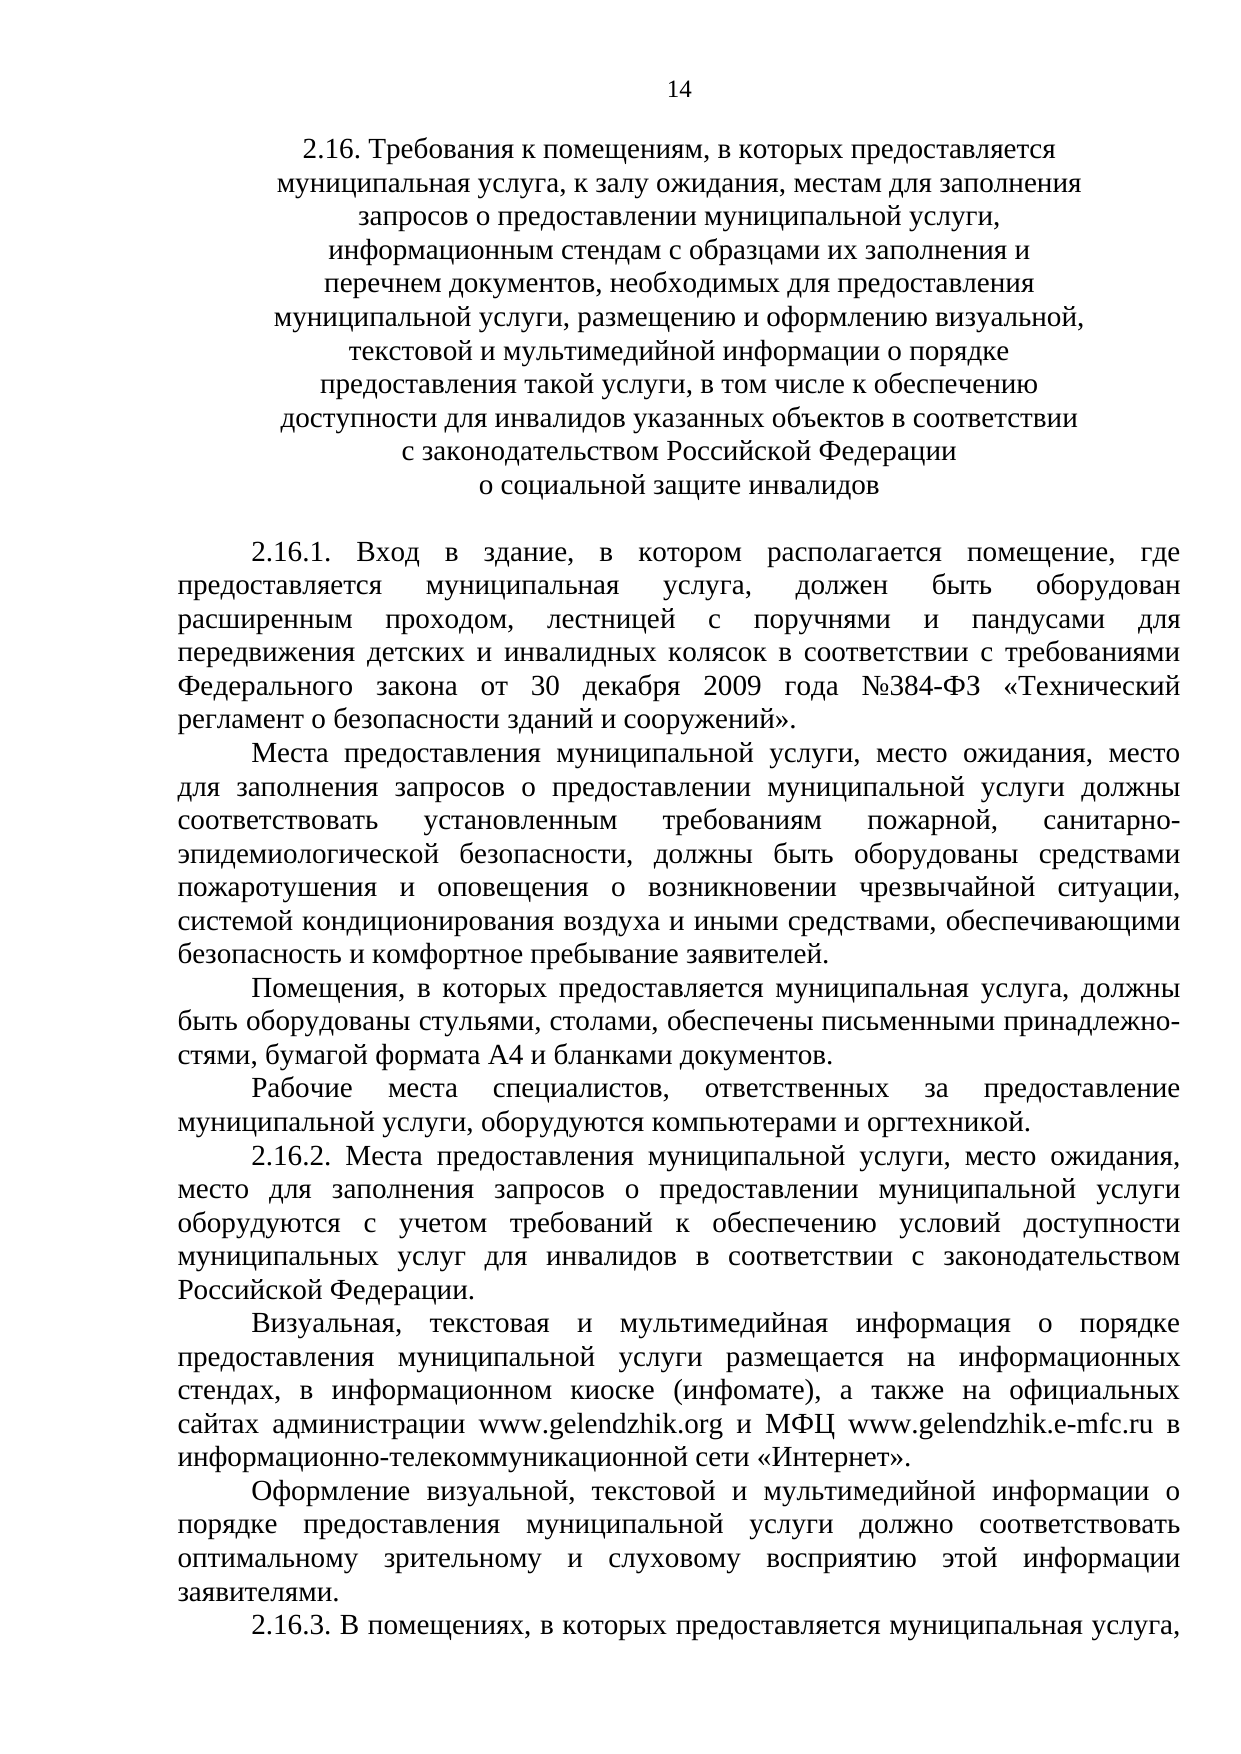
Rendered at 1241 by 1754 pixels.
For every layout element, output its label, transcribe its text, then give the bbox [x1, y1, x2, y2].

text Оформление визуальной, текстовой и мультимедийной информации о порядке предоставления муниципальной услуги должно соответствовать оптимальному зрительному и слуховому восприятию этой информации заявителями. [177, 1473, 1181, 1607]
text информационным стендам с образцами их заполнения и [177, 232, 1181, 266]
text Места предоставления муниципальной услуги, место ожидания, место для заполнения запросов о предоставлении муниципальной услуги должны соответствовать установленным требованиям пожарной, санитарно-эпидемиологической безопасности, должны быть оборудованы средствами пожаротушения и оповещения о возникновении чрезвычайной ситуации, системой кондиционирования воздуха и иными средствами, обеспечивающими безопасность и комфортное пребывание заявителей. [177, 735, 1181, 970]
text предоставления такой услуги, в том числе к обеспечению [177, 366, 1181, 400]
text доступности для инвалидов указанных объектов в соответствии [177, 400, 1181, 433]
text Визуальная, текстовая и мультимедийная информация о порядке предоставления муниципальной услуги размещается на информационных стендах, в информационном киоске (инфомате), а также на официальных сайтах администрации www.gelendzhik.org и МФЦ www.gelendzhik.e-mfc.ru в информационно-телекоммуникационной сети «Интернет». [177, 1305, 1181, 1473]
text Рабочие места специалистов, ответственных за предоставление муниципальной услуги, оборудуются компьютерами и оргтехникой. [177, 1071, 1181, 1138]
text о социальной защите инвалидов [177, 467, 1181, 500]
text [177, 1607, 1181, 1641]
text 2.16. Требования к помещениям, в которых предоставляется [177, 131, 1181, 165]
text перечнем документов, необходимых для предоставления [177, 266, 1181, 299]
text 2.16.1. Вход в здание, в котором располагается помещение, где предоставляется муниципальная услуга, должен быть оборудован расширенным проходом, лестницей с поручнями и пандусами для передвижения детских и инвалидных колясок в соответствии с требованиями Федерального закона от 30 декабря 2009 года №384-ФЗ «Технический регламент о безопасности зданий и сооружений». [177, 534, 1181, 735]
text 2.16.2. Места предоставления муниципальной услуги, место ожидания, место для заполнения запросов о предоставлении муниципальной услуги оборудуются с учетом требований к обеспечению условий доступности муниципальных услуг для инвалидов в соответствии с законодательством Российской Федерации. [177, 1138, 1181, 1305]
text с законодательством Российской Федерации [177, 433, 1181, 467]
text Помещения, в которых предоставляется муниципальная услуга, должны быть оборудованы стульями, столами, обеспечены письменными принадлежно-стями, бумагой формата A4 и бланками документов. [177, 970, 1181, 1071]
text муниципальной услуги, размещению и оформлению визуальной, [177, 299, 1181, 333]
text текстовой и мультимедийной информации о порядке [177, 333, 1181, 366]
text запросов о предоставлении муниципальной услуги, [177, 198, 1181, 232]
text муниципальная услуга, к залу ожидания, местам для заполнения [177, 165, 1181, 198]
